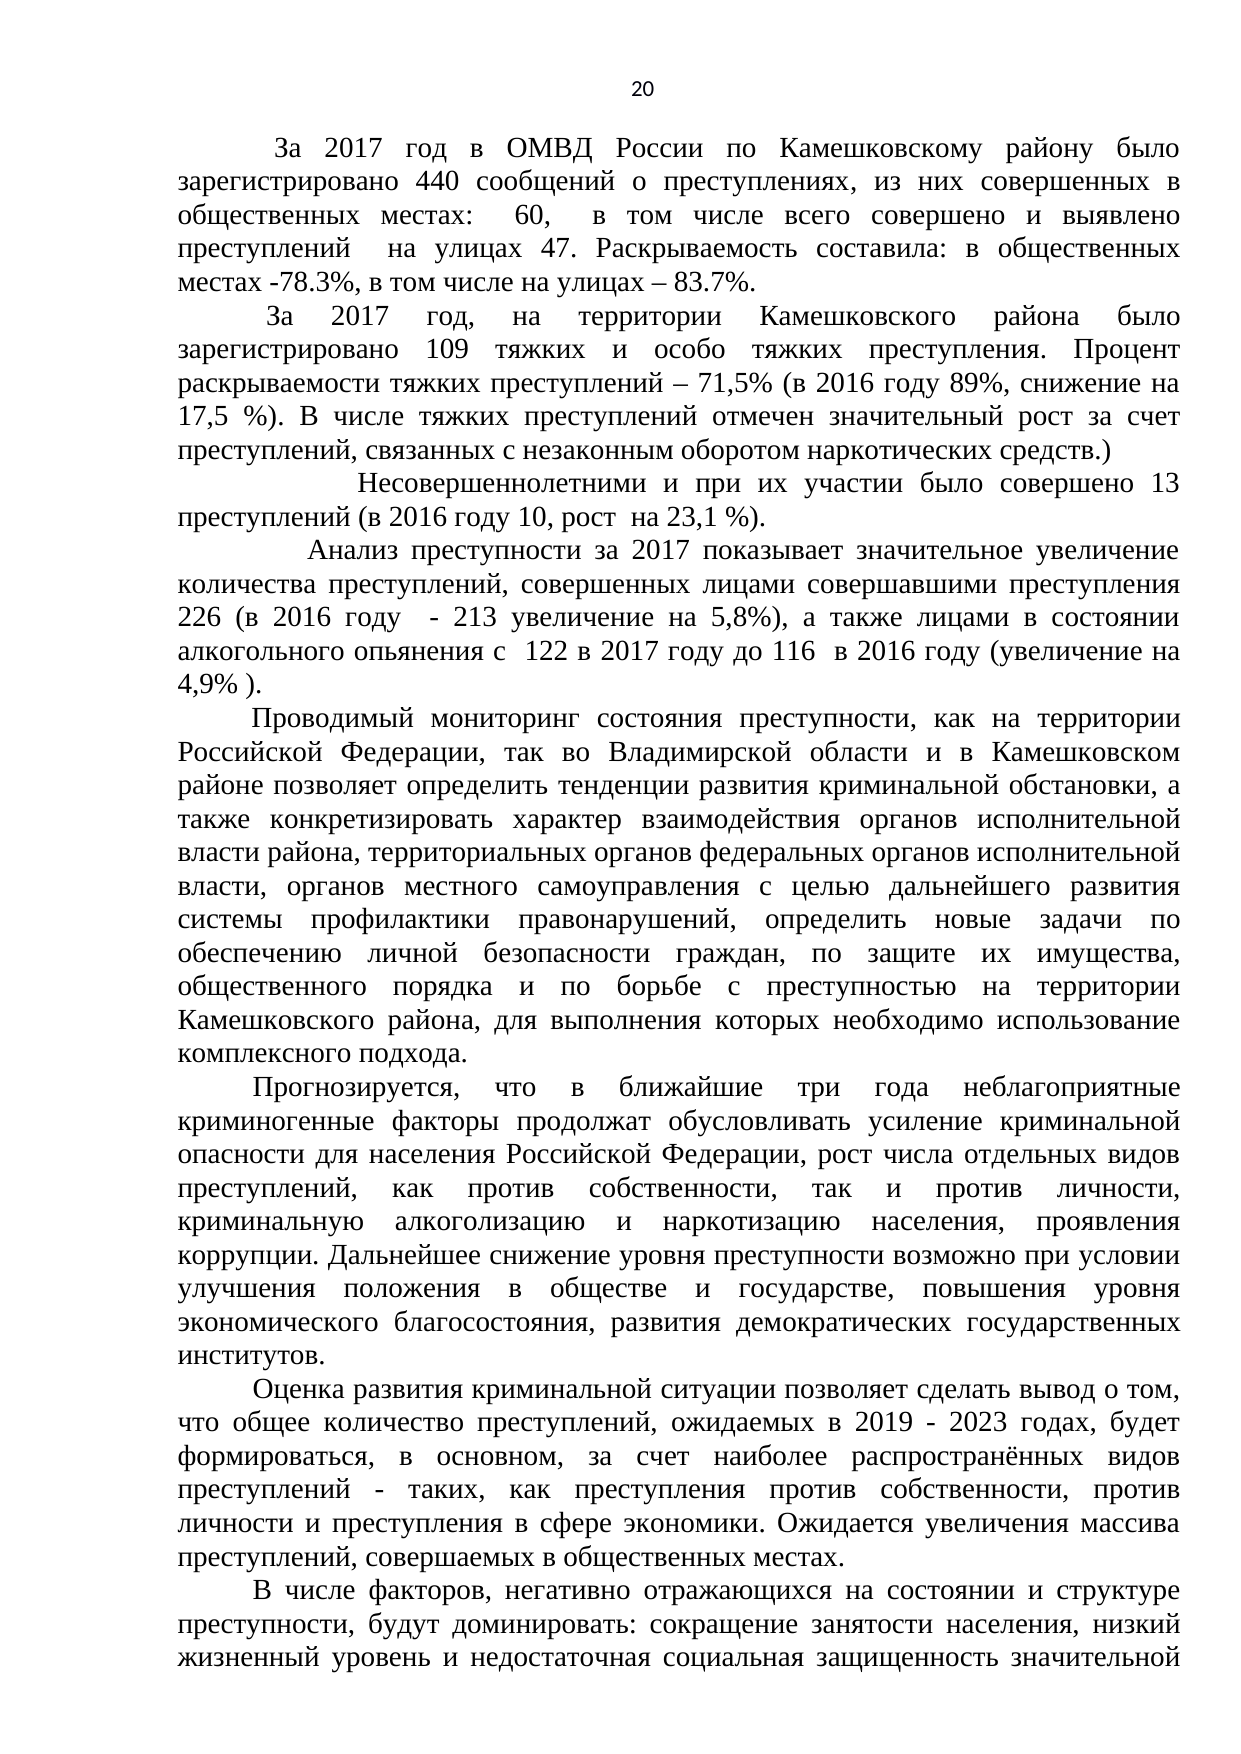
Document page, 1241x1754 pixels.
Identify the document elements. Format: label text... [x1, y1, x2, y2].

text Проводимый мониторинг состояния преступности, как на территории Российской Федерации, так во Владимирской области и в Камешковском районе позволяет определить тенденции развития криминальной обстановки, а также конкретизировать характер взаимодействия органов исполнительной власти района, территориальных органов федеральных органов исполнительной власти, органов местного самоуправления с целью дальнейшего развития системы профилактики правонарушений, определить новые задачи по обеспечению личной безопасности граждан, по защите их имущества, общественного порядка и по борьбе с преступностью на территории Камешковского района, для выполнения которых необходимо использование комплексного подхода. [177, 700, 1181, 1069]
text За 2017 год, на территории Камешковского района было зарегистрировано 109 тяжких и особо тяжких преступления. Процент раскрываемости тяжких преступлений – 71,5% (в 2016 году 89%, снижение на 17,5 %). В числе тяжких преступлений отмечен значительный рост за счет преступлений, связанных с незаконным оборотом наркотических средств.) [177, 298, 1181, 465]
text Анализ преступности за 2017 показывает значительное увеличение количества преступлений, совершенных лицами совершавшими преступления 226 (в 2016 году - 213 увеличение на 5,8%), а также лицами в состоянии алкогольного опьянения с 122 в 2017 году до 116 в 2016 году (увеличение на 4,9% ). [177, 532, 1181, 700]
text Несовершеннолетними и при их участии было совершено 13 преступлений (в 2016 году 10, рост на 23,1 %). [177, 465, 1181, 532]
text Прогнозируется, что в ближайшие три года неблагоприятные криминогенные факторы продолжат обусловливать усиление криминальной опасности для населения Российской Федерации, рост числа отдельных видов преступлений, как против собственности, так и против личности, криминальную алкоголизацию и наркотизацию населения, проявления коррупции. Дальнейшее снижение уровня преступности возможно при условии улучшения положения в обществе и государстве, повышения уровня экономического благосостояния, развития демократических государственных институтов. [177, 1069, 1181, 1371]
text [177, 1572, 1181, 1673]
text Оценка развития криминальной ситуации позволяет сделать вывод о том, что общее количество преступлений, ожидаемых в 2019 - 2023 годах, будет формироваться, в основном, за счет наиболее распространённых видов преступлений - таких, как преступления против собственности, против личности и преступления в сфере экономики. Ожидается увеличения массива преступлений, совершаемых в общественных местах. [177, 1371, 1181, 1572]
text За 2017 год в ОМВД России по Камешковскому району было зарегистрировано 440 сообщений о преступлениях, из них совершенных в общественных местах: 60, в том числе всего совершено и выявлено преступлений на улицах 47. Раскрываемость составила: в общественных местах -78.3%, в том числе на улицах – 83.7%. [177, 130, 1181, 298]
